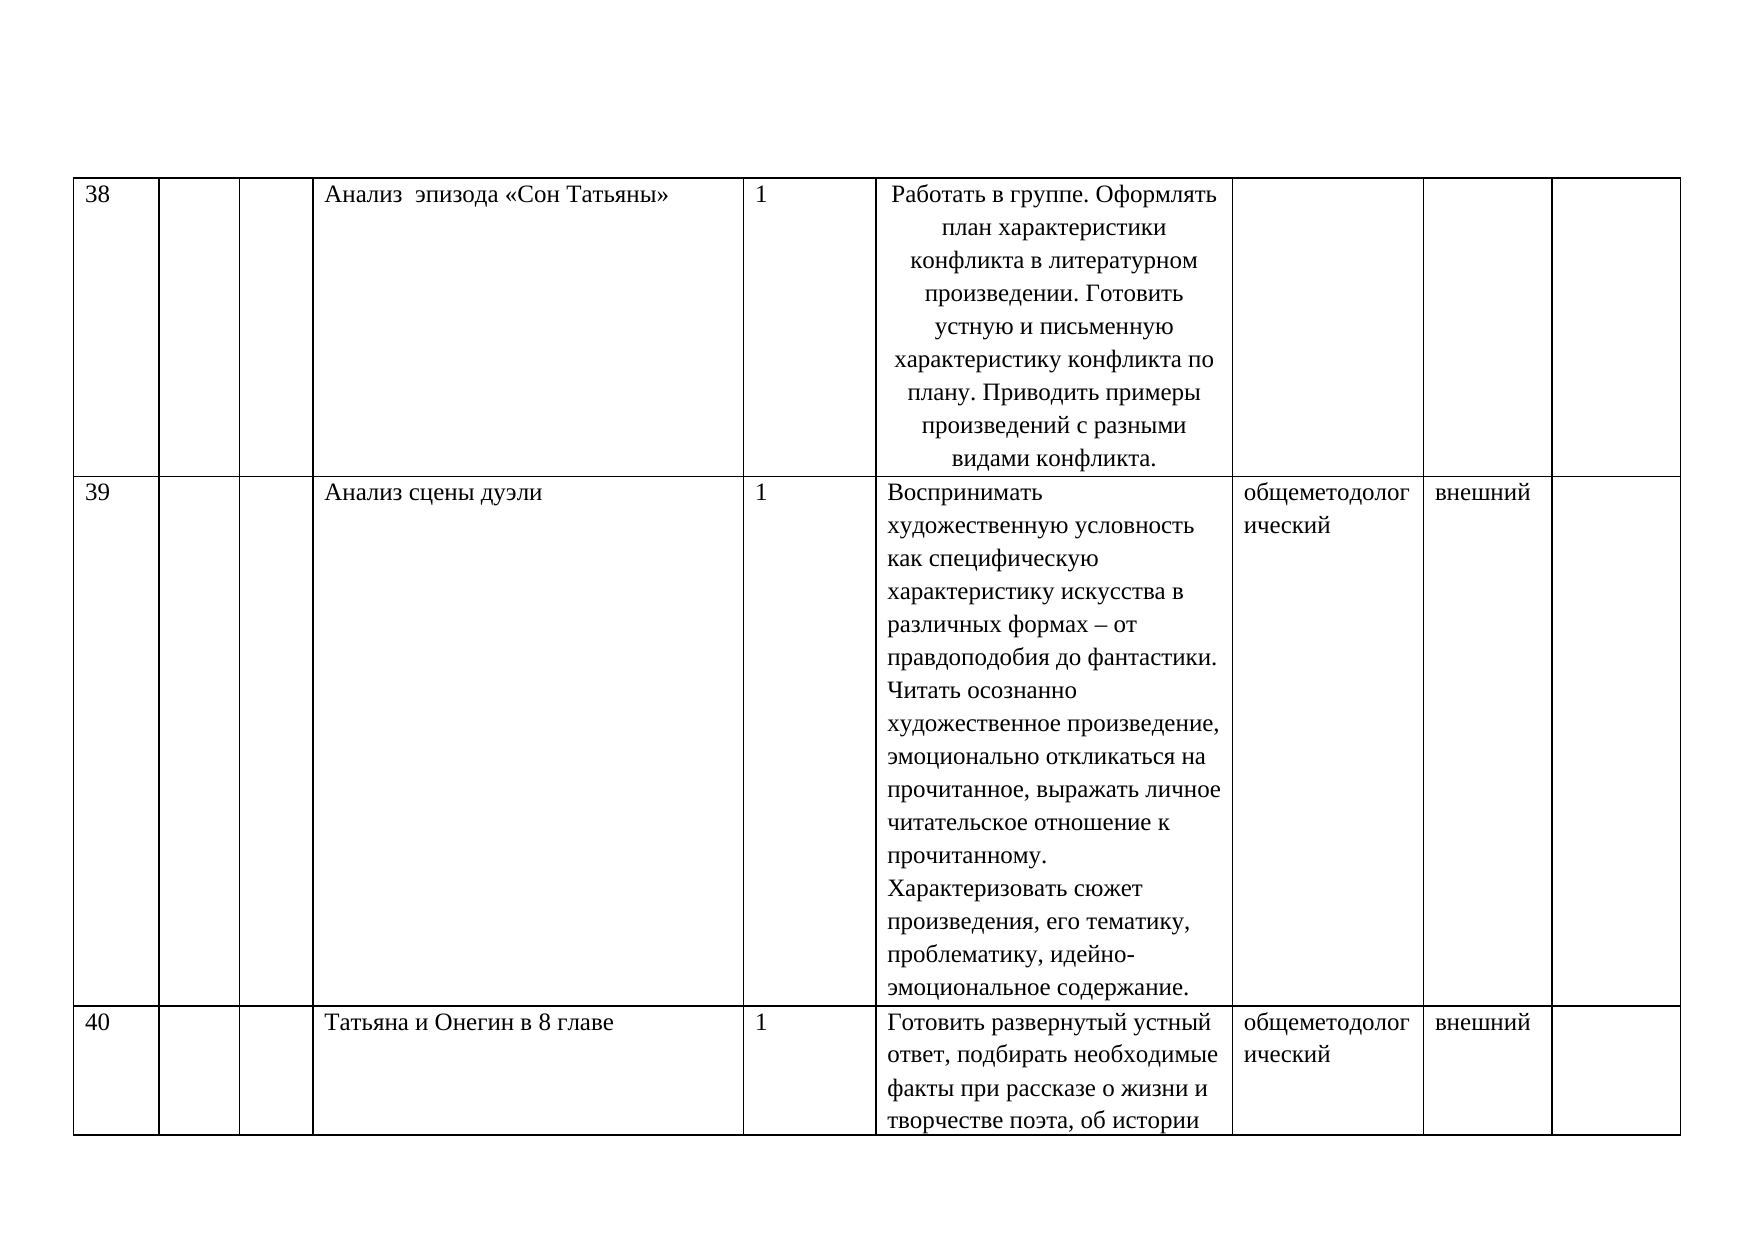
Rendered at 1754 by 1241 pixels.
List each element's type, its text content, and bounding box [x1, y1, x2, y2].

table_cell [160, 179, 239, 476]
table_cell 1 [744, 477, 875, 1005]
table_cell 39 [74, 477, 158, 1005]
table_cell Анализ сцены дуэли [314, 477, 743, 1005]
table_cell Воспринимать художественную условность как специфическую характеристику искусства в различных формах – от правдоподобия до фантастики. Читать осознанно художественное произведение, эмоционально откликаться на прочитанное, выражать личное читательское отношение к прочитанному. Характеризовать сюжет произведения, его тематику, проблематику, идейно-эмоциональное содержание. [877, 477, 1232, 1005]
table_cell [1553, 477, 1680, 1005]
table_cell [1233, 1007, 1423, 1134]
table_cell 1 [744, 179, 875, 476]
table_cell [1233, 179, 1423, 476]
table_cell [160, 477, 239, 1005]
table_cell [877, 1007, 1232, 1134]
table_cell Работать в группе. Оформлять план характеристики конфликта в литературном произведении. Готовить устную и письменную характеристику конфликта по плану. Приводить примеры произведений с разными видами конфликта. [877, 179, 1232, 476]
table_cell общеметодологический [1233, 477, 1423, 1005]
table_cell [1553, 179, 1680, 476]
table_cell 40 [74, 1007, 158, 1134]
table_cell 38 [74, 179, 158, 476]
table_cell Анализ эпизода «Сон Татьяны» [314, 179, 743, 476]
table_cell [314, 1007, 743, 1134]
table_cell [240, 179, 312, 476]
table_cell [1424, 179, 1551, 476]
table_cell внешний [1424, 477, 1551, 1005]
table_cell 1 [744, 1007, 875, 1134]
table_cell [240, 477, 312, 1005]
table_cell [240, 1007, 312, 1134]
table_cell внешний [1424, 1007, 1551, 1134]
table_cell [1553, 1007, 1680, 1134]
table_cell [160, 1007, 239, 1134]
